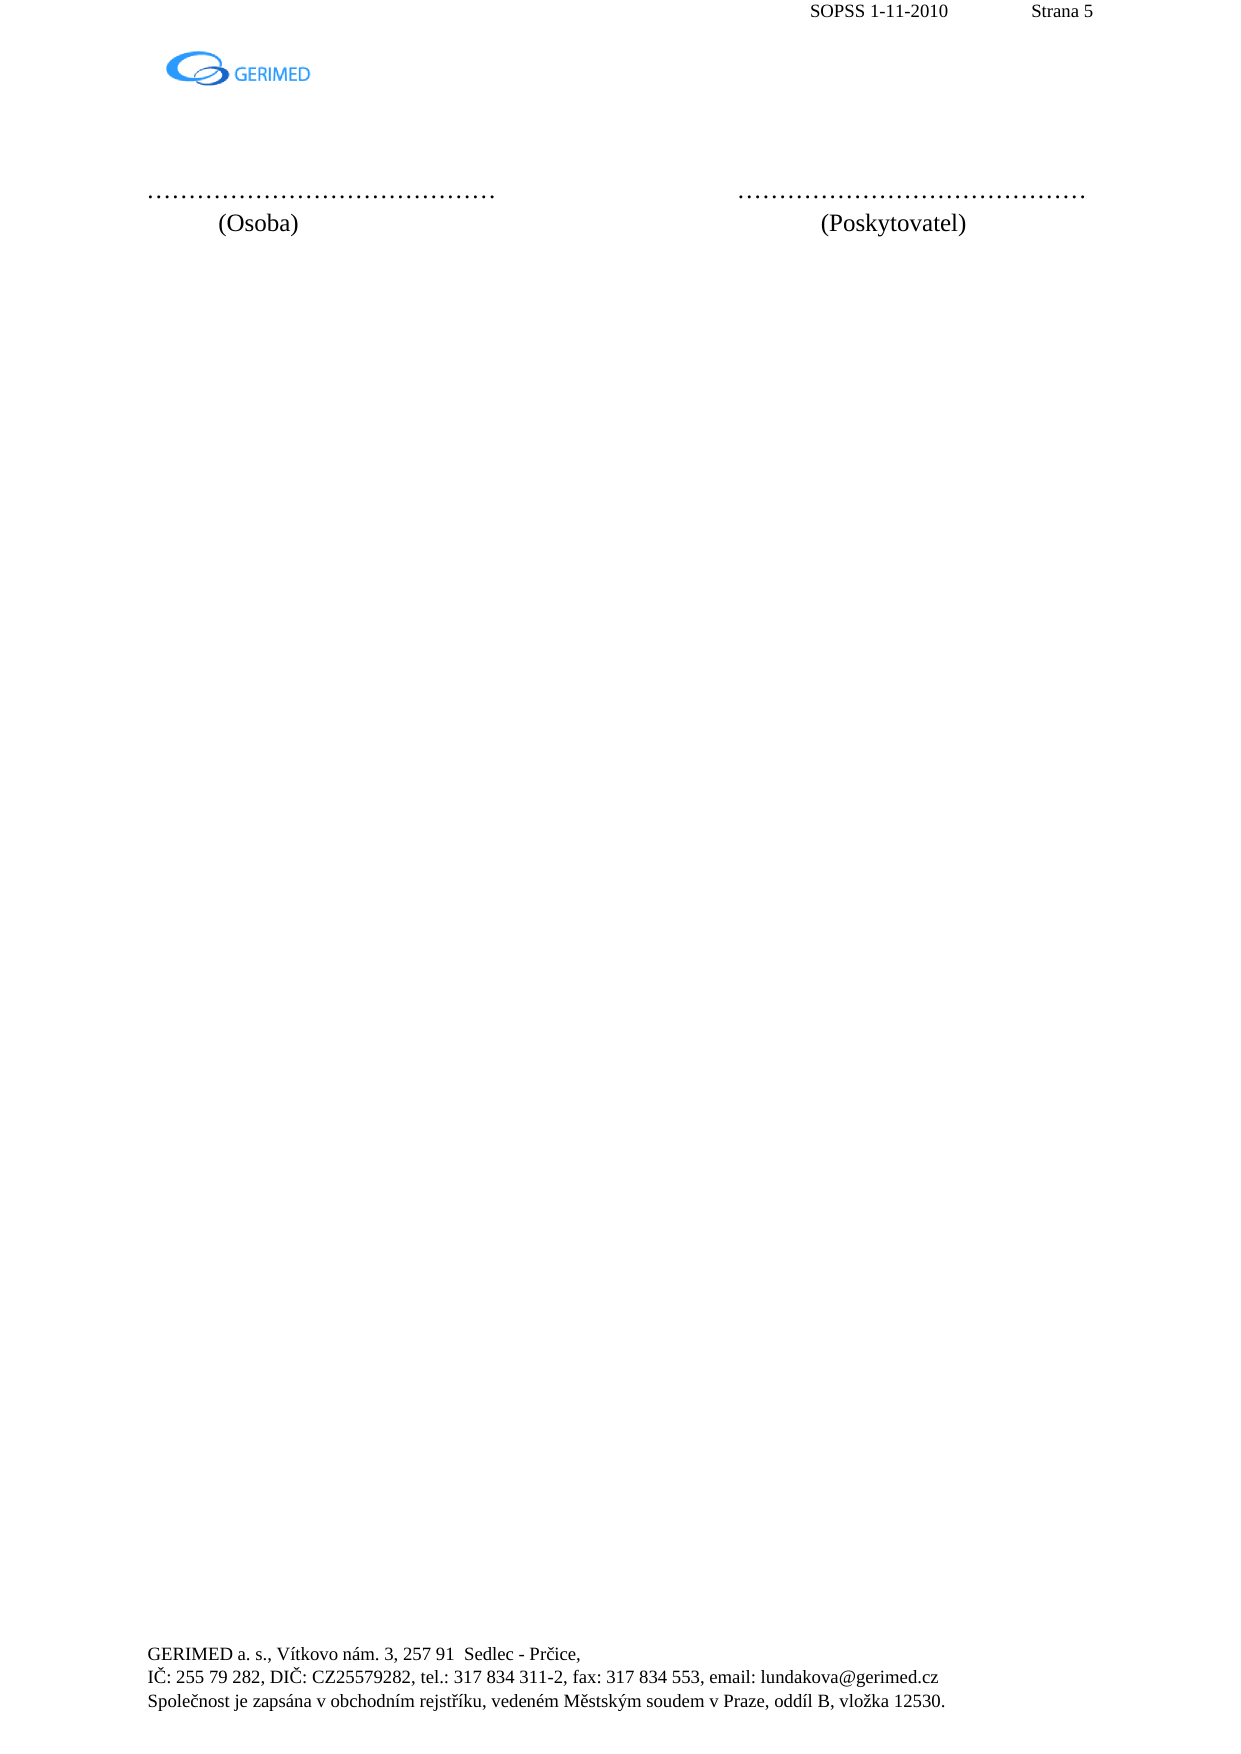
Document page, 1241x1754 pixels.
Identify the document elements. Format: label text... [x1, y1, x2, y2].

text (Osoba) (Poskytovatel) [147, 208, 1093, 237]
picture [147, 0, 332, 139]
text …………………………………… …………………………………… [146, 175, 1093, 204]
